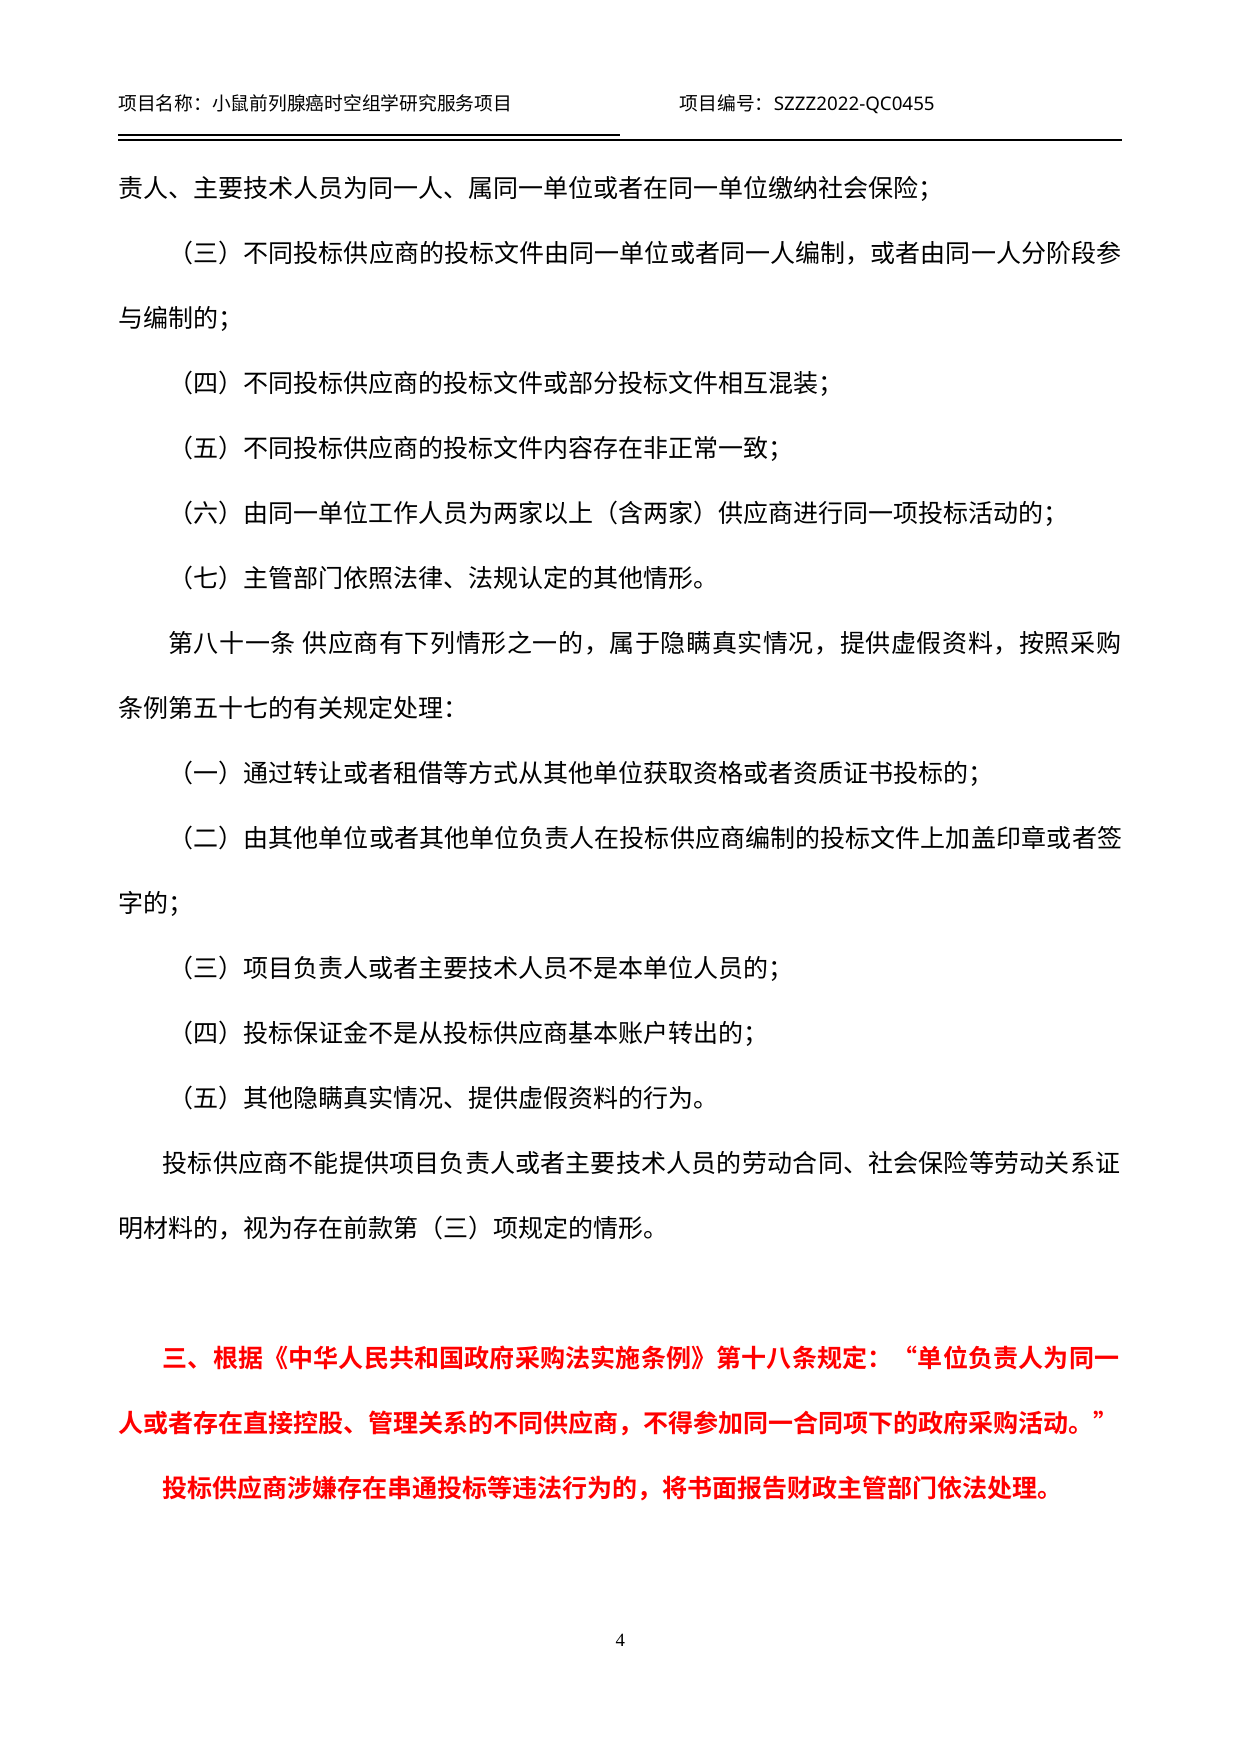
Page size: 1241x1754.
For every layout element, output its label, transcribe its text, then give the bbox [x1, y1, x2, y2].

text （五）其他隐瞒真实情况、提供虚假资料的行为。 [118, 1064, 1122, 1129]
text （四）不同投标供应商的投标文件或部分投标文件相互混装； [118, 349, 1122, 414]
text （二）由其他单位或者其他单位负责人在投标供应商编制的投标文件上加盖印章或者签字的； [118, 804, 1122, 934]
text 三、根据《中华人民共和国政府采购法实施条例》第十八条规定：“单位负责人为同一人或者存在直接控股、管理关系的不同供应商，不得参加同一合同项下的政府采购活动。” [118, 1324, 1122, 1454]
text 投标供应商不能提供项目负责人或者主要技术人员的劳动合同、社会保险等劳动关系证明材料的，视为存在前款第（三）项规定的情形。 [118, 1129, 1122, 1259]
text （六）由同一单位工作人员为两家以上（含两家）供应商进行同一项投标活动的； [118, 479, 1122, 544]
text （三）项目负责人或者主要技术人员不是本单位人员的； [118, 934, 1122, 999]
text （三）不同投标供应商的投标文件由同一单位或者同一人编制，或者由同一人分阶段参与编制的； [118, 219, 1122, 349]
text （四）投标保证金不是从投标供应商基本账户转出的； [118, 999, 1122, 1064]
text 第八十一条 供应商有下列情形之一的，属于隐瞒真实情况，提供虚假资料，按照采购条例第五十七的有关规定处理： [118, 609, 1122, 739]
text （一）通过转让或者租借等方式从其他单位获取资格或者资质证书投标的； [118, 739, 1122, 804]
text 投标供应商涉嫌存在串通投标等违法行为的，将书面报告财政主管部门依法处理。 [118, 1454, 1122, 1519]
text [118, 154, 1122, 219]
text （七）主管部门依照法律、法规认定的其他情形。 [118, 544, 1122, 609]
text （五）不同投标供应商的投标文件内容存在非正常一致； [118, 414, 1122, 479]
